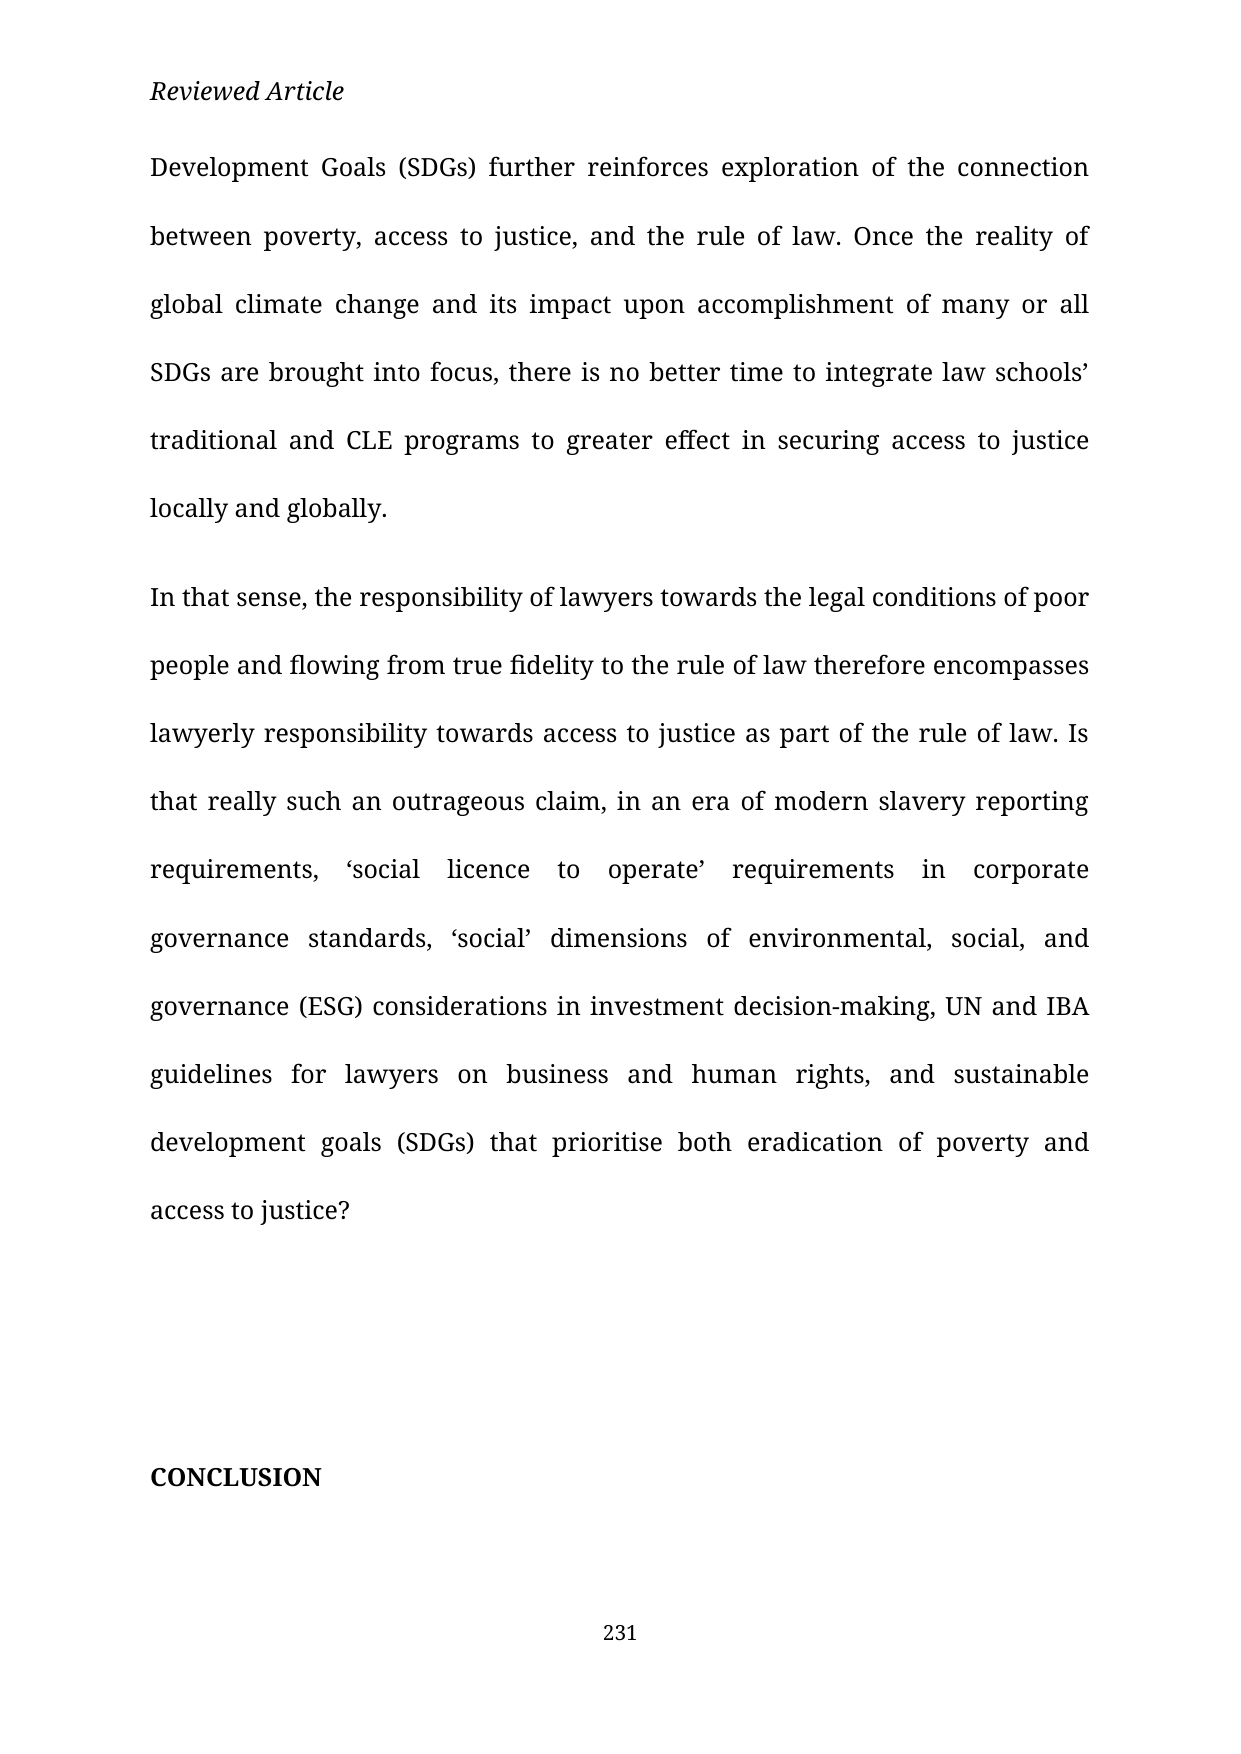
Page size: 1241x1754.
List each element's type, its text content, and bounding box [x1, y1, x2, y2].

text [150, 150, 1090, 525]
text Conclusion [150, 1459, 1090, 1494]
text In that sense, the responsibility of lawyers towards the legal conditions of poor people and flowing from true fidelity to the rule of law therefore encompasses lawyerly responsibility towards access to justice as part of the rule of law. Is that really such an outrageous claim, in an era of modern slavery reporting requirements, ‘social licence to operate’ requirements in corporate governance standards, ‘social’ dimensions of environmental, social, and governance (ESG) considerations in investment decision-making, UN and IBA guidelines for lawyers on business and human rights, and sustainable development goals (SDGs) that prioritise both eradication of poverty and access to justice? [150, 579, 1090, 1227]
